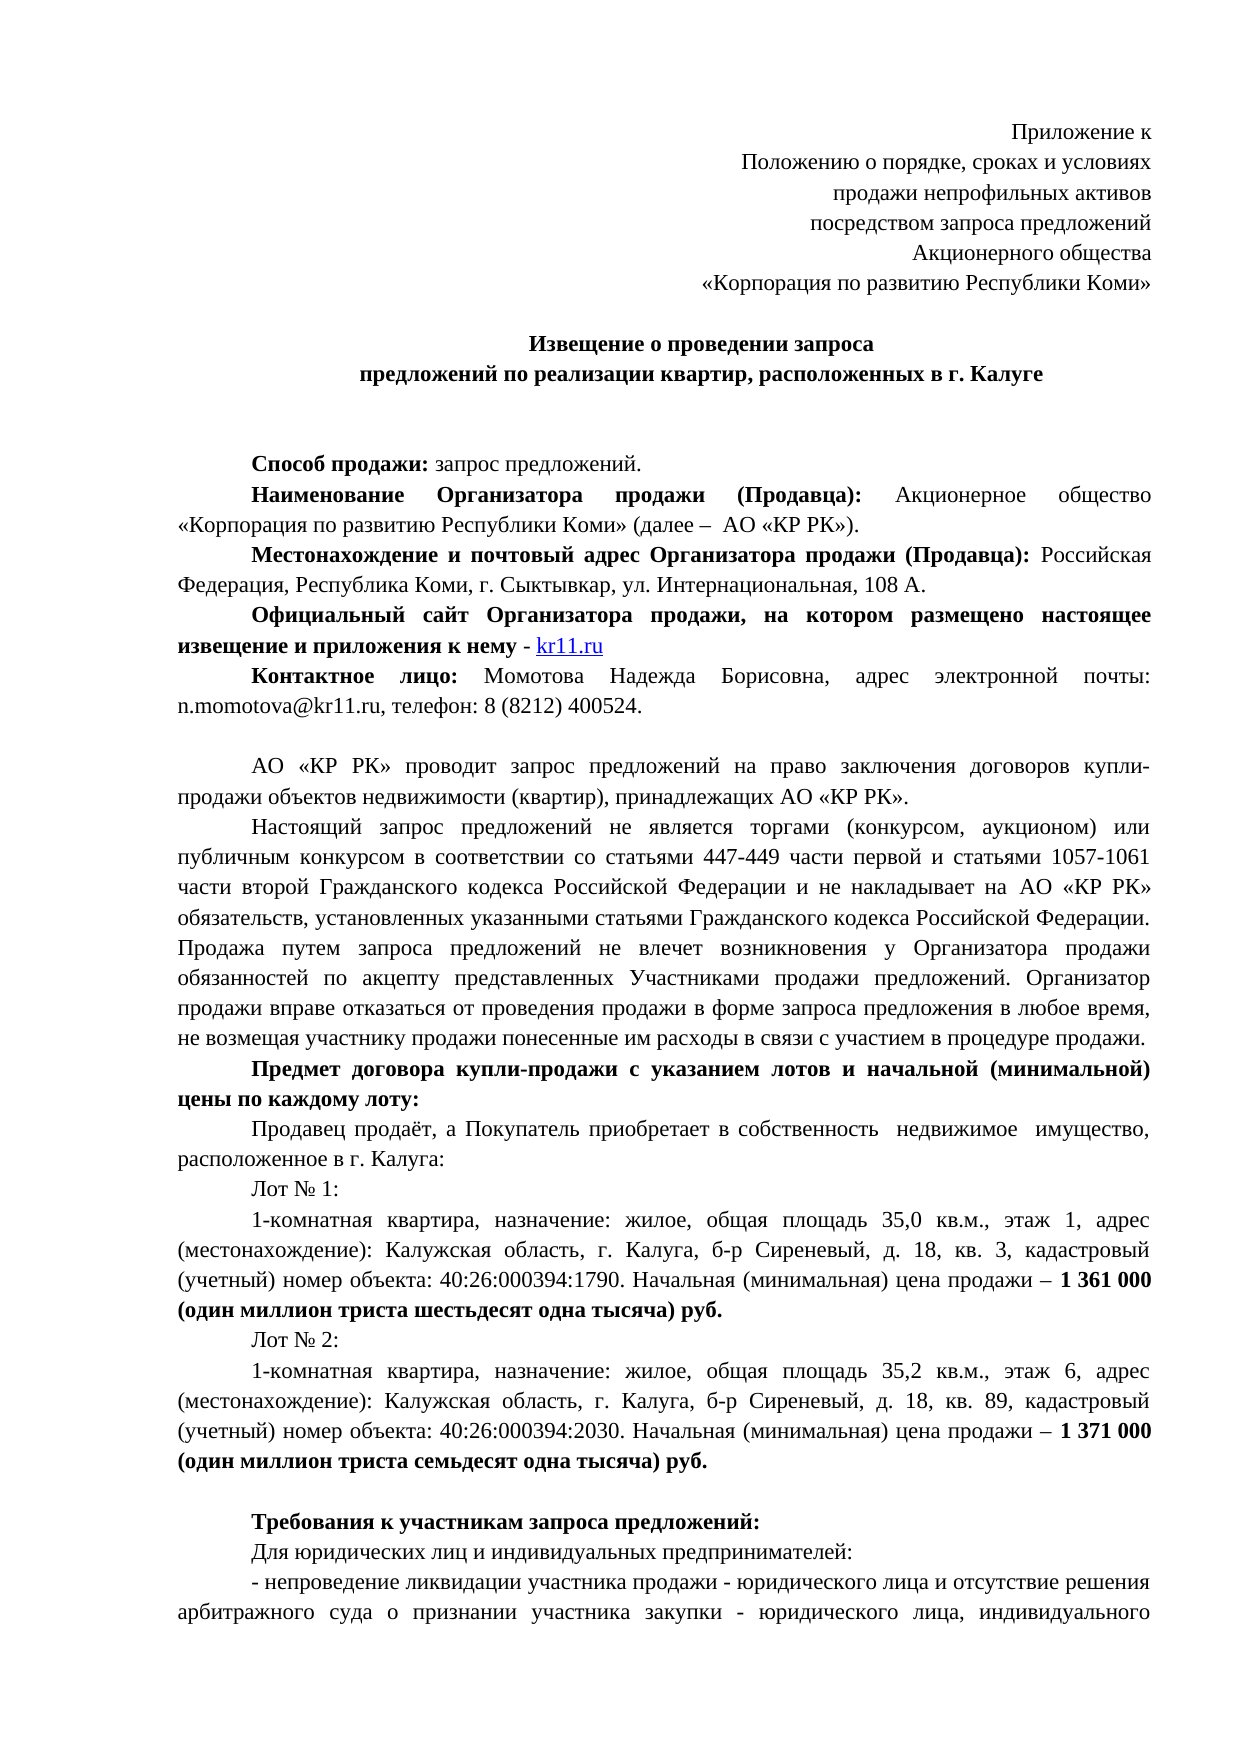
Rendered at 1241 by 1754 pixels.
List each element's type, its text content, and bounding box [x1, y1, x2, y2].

text «Корпорация по развитию Республики Коми» [177, 269, 1152, 296]
text Положению о порядке, сроках и условиях [177, 148, 1152, 175]
text Настоящий запрос предложений не является торгами (конкурсом, аукционом) или публичным конкурсом в соответствии со статьями 447-449 части первой и статьями 1057-1061 части второй Гражданского кодекса Российской Федерации и не накладывает на АО «КР РК» обязательств, установленных указанными статьями Гражданского кодекса Российской Федерации. Продажа путем запроса предложений не влечет возникновения у Организатора продажи обязанностей по акцепту представленных Участниками продажи предложений. Организатор продажи вправе отказаться от проведения продажи в форме запроса предложения в любое время, не возмещая участнику продажи понесенные им расходы в связи с участием в процедуре продажи. [177, 813, 1152, 1051]
text Способ продажи: запрос предложений. [177, 450, 1152, 477]
text предложений по реализации квартир, расположенных в г. Калуге [177, 360, 1152, 386]
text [177, 1568, 1152, 1625]
text 1-комнатная квартира, назначение: жилое, общая площадь 35,0 кв.м., этаж 1, адрес (местонахождение): Калужская область, г. Калуга, б-р Сиреневый, д. 18, кв. 3, кадастровый (учетный) номер объекта: 40:26:000394:1790. Начальная (минимальная) цена продажи – 1 361 000 (один миллион триста шестьдесят одна тысяча) руб. [177, 1206, 1152, 1323]
text Лот № 2: [177, 1326, 1152, 1353]
text Акционерного общества [177, 239, 1152, 265]
text Контактное лицо: Момотова Надежда Борисовна, адрес электронной почты: n.momotova@kr11.ru, телефон: 8 (8212) 400524. [177, 662, 1152, 718]
text 1-комнатная квартира, назначение: жилое, общая площадь 35,2 кв.м., этаж 6, адрес (местонахождение): Калужская область, г. Калуга, б-р Сиреневый, д. 18, кв. 89, кадастровый (учетный) номер объекта: 40:26:000394:2030. Начальная (минимальная) цена продажи – 1 371 000 (один миллион триста семьдесят одна тысяча) руб. [177, 1357, 1152, 1474]
text Требования к участникам запроса предложений: [177, 1508, 1152, 1534]
text Наименование Организатора продажи (Продавца): Акционерное общество «Корпорация по развитию Республики Коми» (далее – АО «КР РК»). [177, 481, 1152, 537]
text Извещение о проведении запроса [177, 329, 1152, 356]
text Лот № 1: [177, 1175, 1152, 1202]
text Официальный сайт Организатора продажи, на котором размещено настоящее извещение и приложения к нему - kr11.ru [177, 601, 1152, 658]
text Приложение к [177, 118, 1152, 144]
text Местонахождение и почтовый адрес Организатора продажи (Продавца): Российская Федерация, Республика Коми, г. Сыктывкар, ул. Интернациональная, 108 А. [177, 541, 1152, 598]
text АО «КР РК» проводит запрос предложений на право заключения договоров купли-продажи объектов недвижимости (квартир), принадлежащих АО «КР РК». [177, 752, 1152, 809]
text посредством запроса предложений [177, 209, 1152, 235]
text Продавец продаёт, а Покупатель приобретает в собственность недвижимое имущество, расположенное в г. Калуга: [177, 1115, 1152, 1172]
text Предмет договора купли-продажи с указанием лотов и начальной (минимальной) цены по каждому лоту: [177, 1054, 1152, 1111]
text Для юридических лиц и индивидуальных предпринимателей: [177, 1538, 1152, 1564]
text продажи непрофильных активов [177, 178, 1152, 205]
